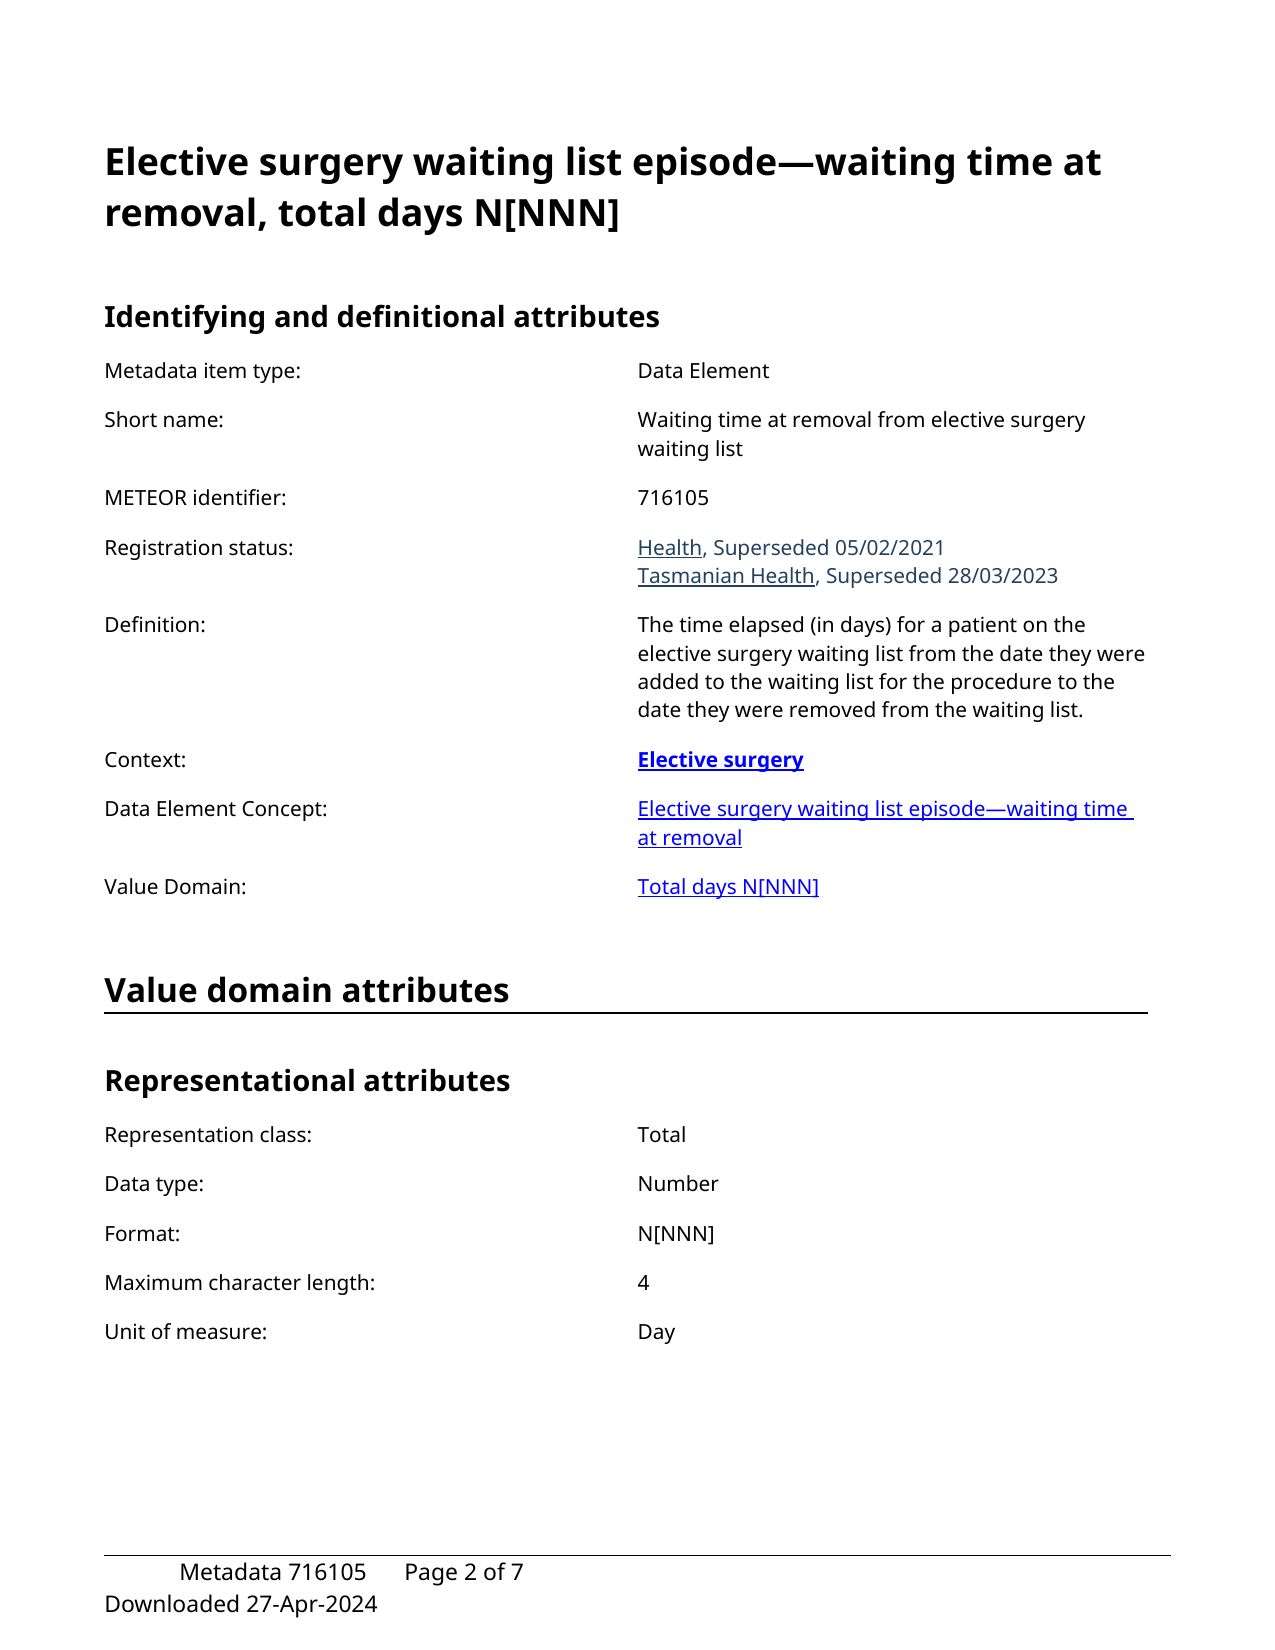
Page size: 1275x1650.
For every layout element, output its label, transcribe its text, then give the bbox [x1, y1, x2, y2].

table_cell Unit of measure: [93, 1307, 626, 1356]
table_cell Registration status: [93, 522, 626, 600]
table_cell Short name: [93, 395, 626, 473]
table_cell Metadata item type: [93, 346, 626, 395]
table_cell Value Domain: [93, 861, 626, 911]
table_cell N[NNN] [626, 1209, 1159, 1258]
table_cell Data type: [93, 1159, 626, 1208]
table_cell 4 [626, 1258, 1159, 1307]
table_cell Elective surgery waiting list episode—waiting time at removal [626, 784, 1159, 861]
table_cell Context: [93, 735, 626, 784]
table_cell Representation class: [93, 1110, 626, 1159]
table_cell 716105 [626, 473, 1159, 522]
table_cell Total [626, 1110, 1159, 1159]
table_cell Format: [93, 1209, 626, 1258]
table_cell Definition: [93, 600, 626, 734]
table_cell Maximum character length: [93, 1258, 626, 1307]
table_cell METEOR identifier: [93, 473, 626, 522]
table_cell Waiting time at removal from elective surgery waiting list [626, 395, 1159, 473]
table_cell Elective surgery [626, 735, 1159, 784]
table_cell Data Element [626, 346, 1159, 395]
table_cell Number [626, 1159, 1159, 1208]
table_cell Representational attributes [93, 1014, 1159, 1110]
table_cell Day [626, 1307, 1159, 1356]
subtitle Elective surgery waiting list episode—waiting time at removal, total days N[NNN] [104, 135, 1171, 237]
table_header Identifying and definitional attributes [93, 250, 1159, 346]
table_cell Total days N[NNN] [626, 861, 1159, 911]
table_header Value domain attributes [93, 942, 1159, 1014]
table_cell Data Element Concept: [93, 784, 626, 861]
table_cell The time elapsed (in days) for a patient on the elective surgery waiting list from the date they were added to the waiting list for the procedure to the date they were removed from the waiting list. [626, 600, 1159, 734]
table_cell Health, Superseded 05/02/2021 Tasmanian Health, Superseded 28/03/2023 [626, 522, 1159, 600]
